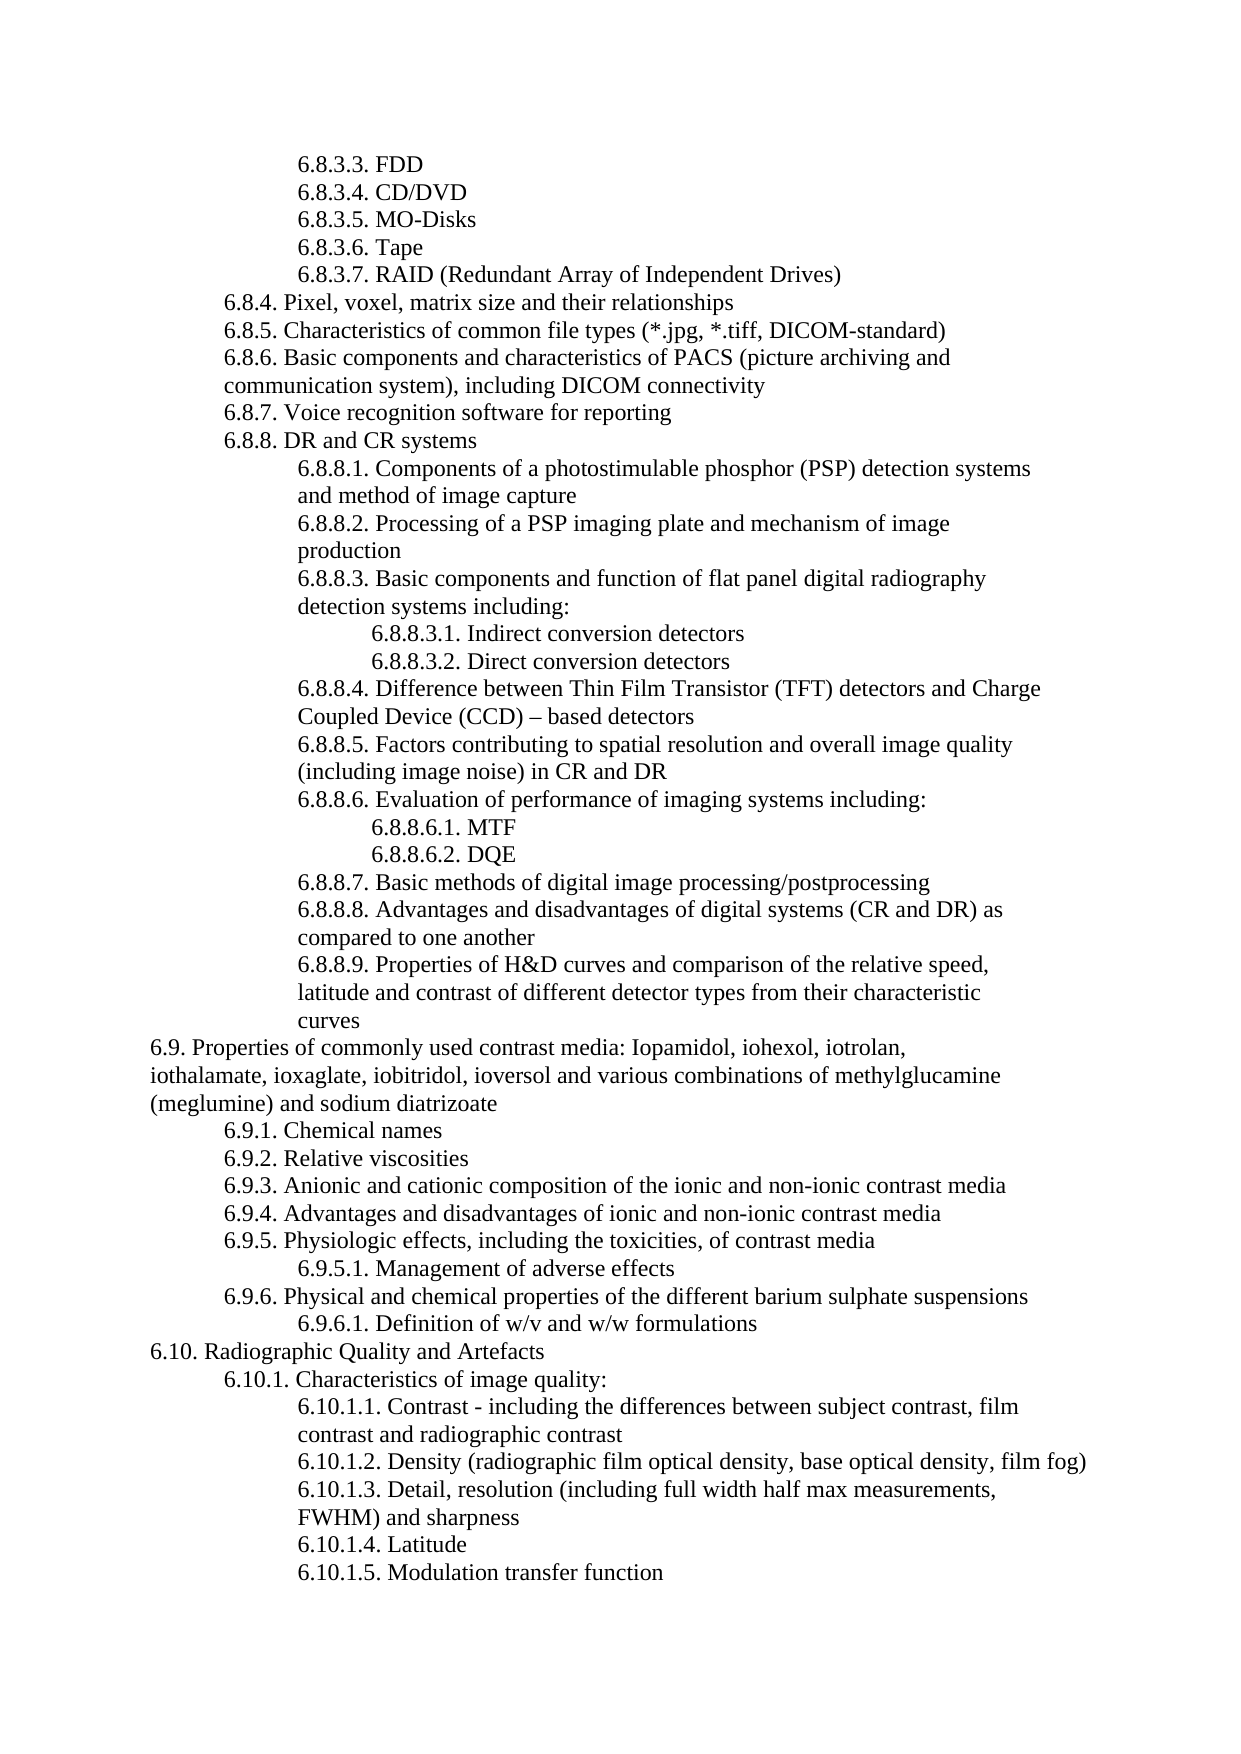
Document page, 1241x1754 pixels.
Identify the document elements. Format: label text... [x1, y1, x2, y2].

text 6.8.8.6.2. DQE [297, 840, 1090, 868]
text 6.10.1. Characteristics of image quality: [150, 1364, 1090, 1392]
text 6.8.3.6. Tape [224, 233, 1090, 260]
text 6.8.8.6. Evaluation of performance of imaging systems including: [224, 785, 1090, 812]
text 6.8.8.3. Basic components and function of flat panel digital radiography [224, 564, 1090, 592]
text 6.9.5. Physiologic effects, including the toxicities, of contrast media [150, 1227, 1090, 1254]
text 6.9.5.1. Management of adverse effects [224, 1254, 1090, 1282]
text compared to one another [224, 923, 1090, 951]
text 6.9. Properties of commonly used contrast media: Iopamidol, iohexol, iotrolan, [150, 1033, 1090, 1061]
text (including image noise) in CR and DR [224, 757, 1090, 785]
text 6.8.8.2. Processing of a PSP imaging plate and mechanism of image [224, 509, 1090, 536]
text 6.8.8.7. Basic methods of digital image processing/postprocessing [224, 868, 1090, 895]
text 6.8.3.7. RAID (Redundant Array of Independent Drives) [224, 260, 1090, 288]
text FWHM) and sharpness [224, 1503, 1090, 1530]
text 6.8.7. Voice recognition software for reporting [150, 398, 1090, 426]
text communication system), including DICOM connectivity [150, 371, 1090, 398]
text detection systems including: [224, 592, 1090, 619]
text 6.10.1.2. Density (radiographic film optical density, base optical density, film fog) [224, 1447, 1090, 1475]
text (meglumine) and sodium diatrizoate [150, 1088, 1090, 1116]
text 6.9.6.1. Definition of w/v and w/w formulations [224, 1309, 1090, 1337]
text 6.8.8. DR and CR systems [150, 426, 1090, 454]
text 6.8.3.4. CD/DVD [224, 178, 1090, 205]
text 6.8.8.9. Properties of H&D curves and comparison of the relative speed, [224, 951, 1090, 978]
text 6.8.3.3. FDD [224, 150, 1090, 178]
text iothalamate, ioxaglate, iobitridol, ioversol and various combinations of methylglucamine [150, 1061, 1090, 1088]
text 6.10. Radiographic Quality and Artefacts [150, 1337, 1090, 1364]
text 6.9.1. Chemical names [150, 1116, 1090, 1144]
text 6.8.4. Pixel, voxel, matrix size and their relationships [150, 288, 1090, 316]
text 6.10.1.4. Latitude [224, 1530, 1090, 1558]
text 6.8.8.1. Components of a photostimulable phosphor (PSP) detection systems [224, 454, 1090, 481]
text 6.10.1.5. Modulation transfer function [224, 1558, 1090, 1585]
text production [224, 536, 1090, 564]
text 6.8.3.5. MO-Disks [224, 205, 1090, 233]
text and method of image capture [224, 481, 1090, 509]
text 6.8.8.3.2. Direct conversion detectors [297, 647, 1090, 674]
text 6.10.1.3. Detail, resolution (including full width half max measurements, [224, 1475, 1090, 1503]
text 6.8.6. Basic components and characteristics of PACS (picture archiving and [150, 343, 1090, 371]
text curves [224, 1006, 1090, 1033]
text 6.8.8.5. Factors contributing to spatial resolution and overall image quality [224, 730, 1090, 757]
text 6.10.1.1. Contrast - including the differences between subject contrast, film [224, 1392, 1090, 1420]
text contrast and radiographic contrast [224, 1420, 1090, 1447]
text 6.9.4. Advantages and disadvantages of ionic and non-ionic contrast media [150, 1199, 1090, 1227]
text 6.8.8.8. Advantages and disadvantages of digital systems (CR and DR) as [224, 895, 1090, 923]
text 6.9.3. Anionic and cationic composition of the ionic and non-ionic contrast media [150, 1171, 1090, 1199]
text latitude and contrast of different detector types from their characteristic [224, 978, 1090, 1006]
text 6.8.5. Characteristics of common file types (*.jpg, *.tiff, DICOM-standard) [150, 316, 1090, 343]
text 6.8.8.3.1. Indirect conversion detectors [297, 619, 1090, 647]
text Coupled Device (CCD) – based detectors [224, 702, 1090, 730]
text 6.8.8.4. Difference between Thin Film Transistor (TFT) detectors and Charge [297, 674, 1090, 702]
text 6.8.8.6.1. MTF [297, 812, 1090, 840]
text 6.9.2. Relative viscosities [150, 1144, 1090, 1171]
text 6.9.6. Physical and chemical properties of the different barium sulphate suspensions [150, 1282, 1090, 1309]
